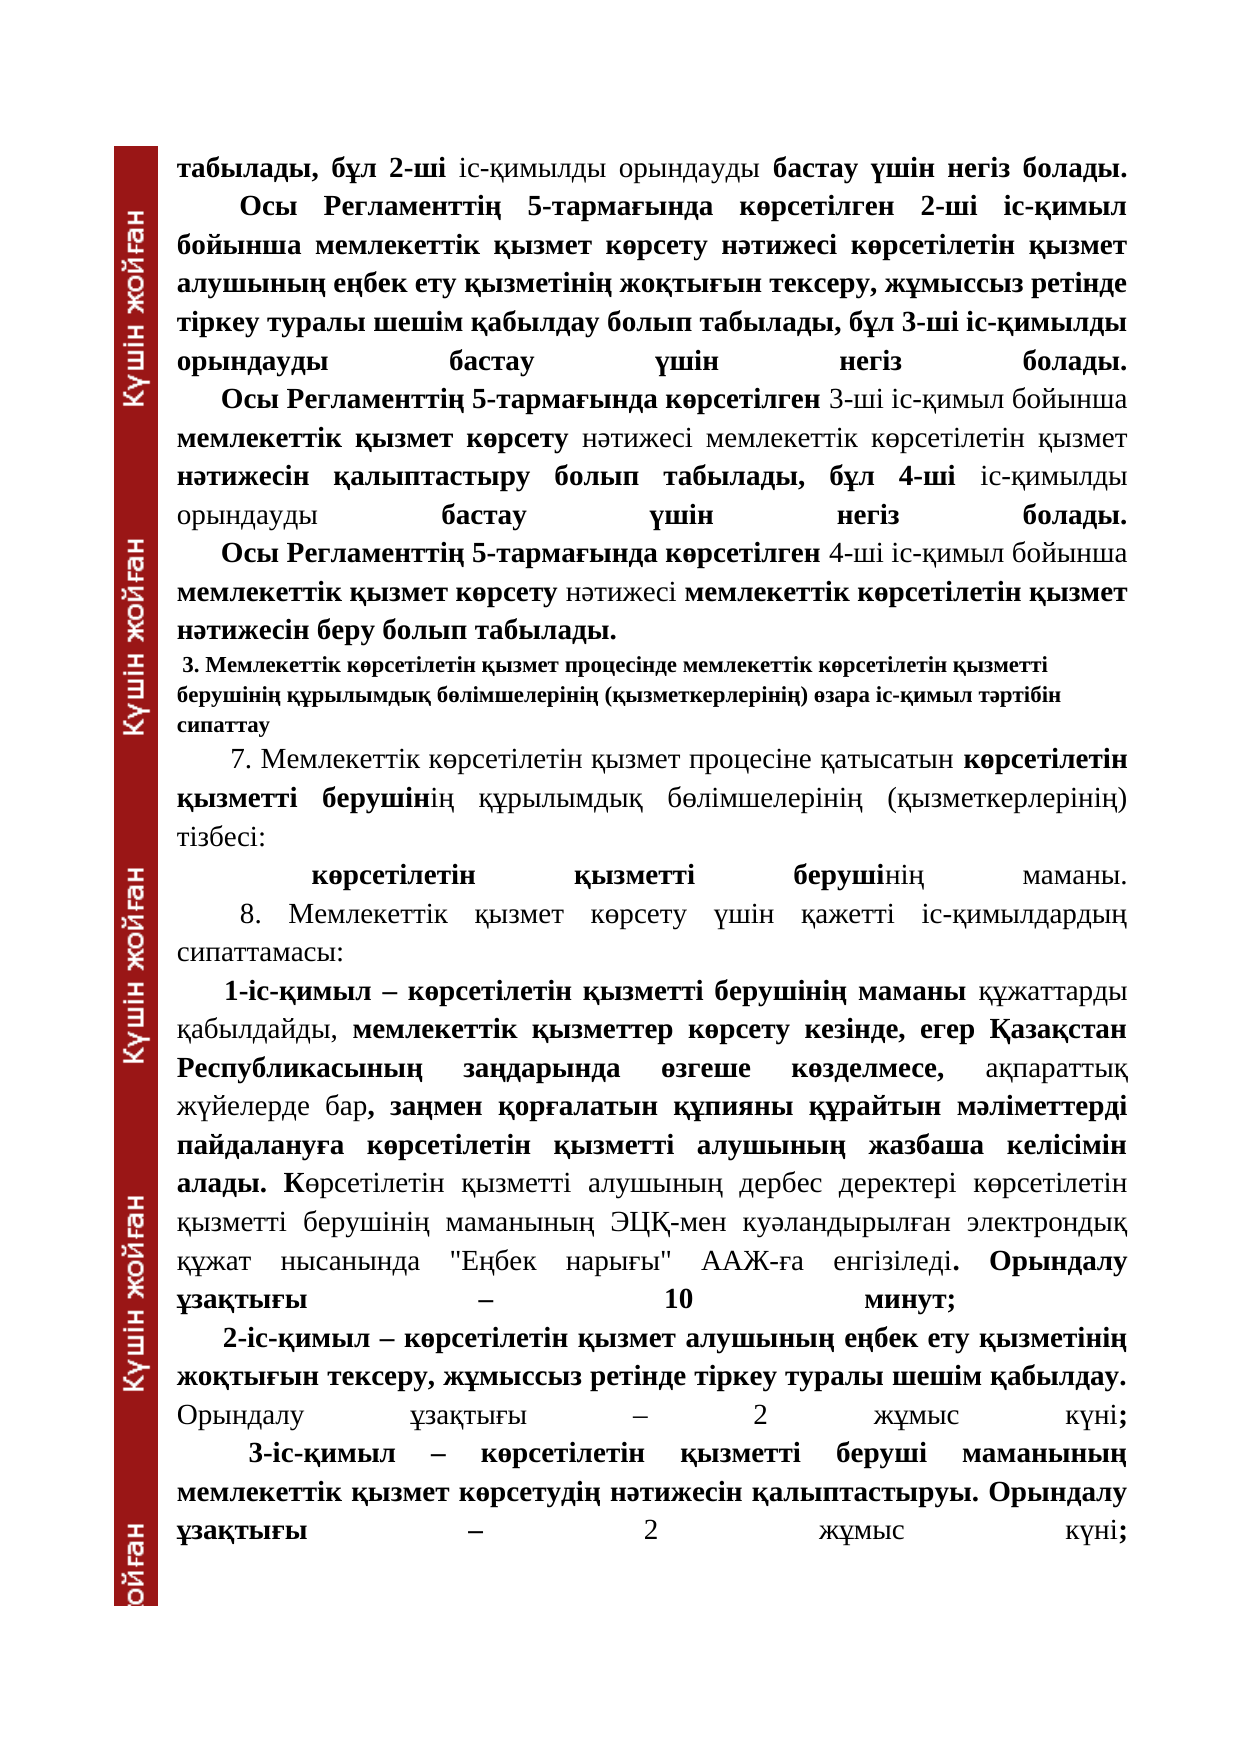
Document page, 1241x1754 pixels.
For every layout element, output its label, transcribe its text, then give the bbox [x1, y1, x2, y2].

picture [114, 146, 158, 150]
picture [114, 738, 158, 742]
picture [114, 1546, 158, 1606]
picture [114, 646, 158, 651]
text 3. Мемлекеттiк көрсетілетін қызмет процесiнде мемлекеттік көрсетілетін қызметті берушінiң құрылымдық бөлiмшелерiнiң (қызметкерлерiнiң) өзара iс-қимыл тәртiбiн сипаттау [112, 651, 1128, 738]
